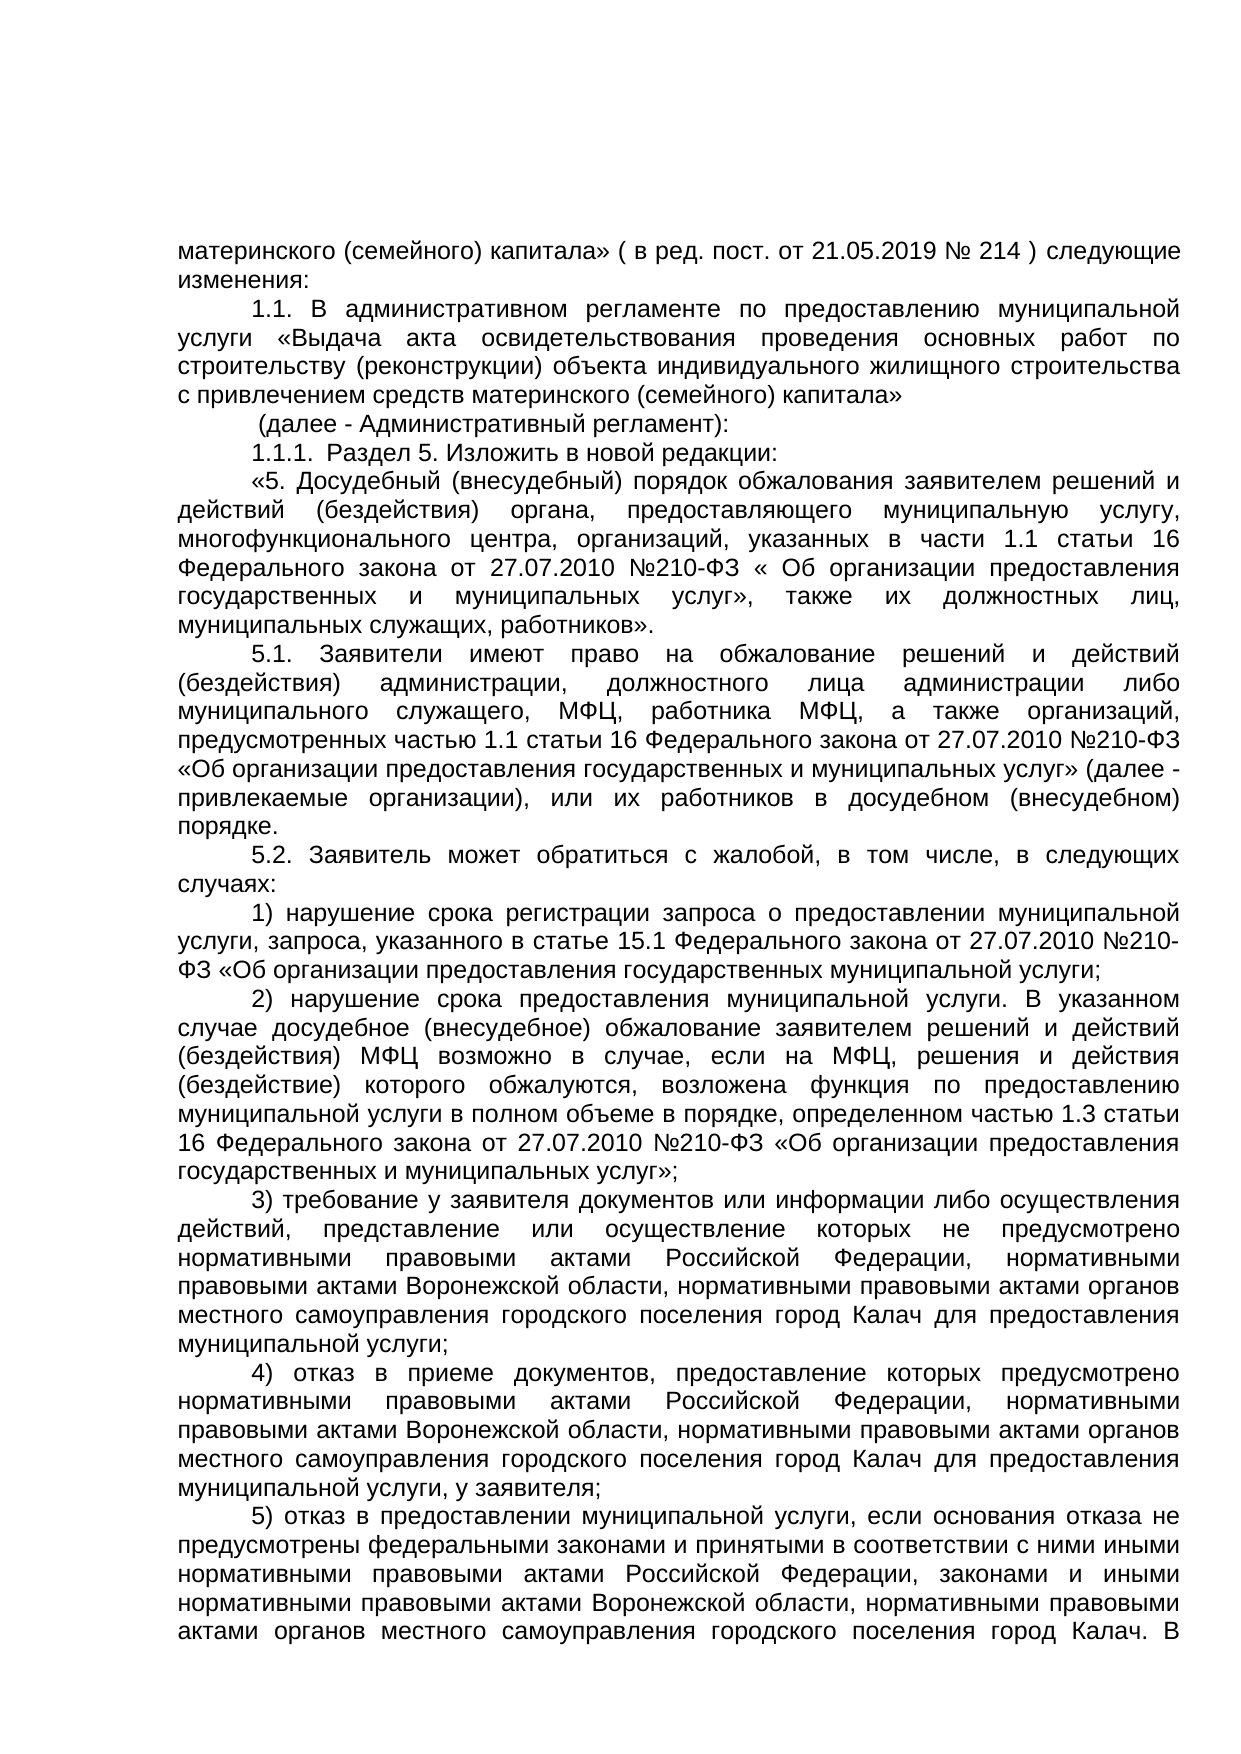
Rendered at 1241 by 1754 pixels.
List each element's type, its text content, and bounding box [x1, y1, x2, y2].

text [177, 236, 1181, 294]
text 4) отказ в приеме документов, предоставление которых предусмотрено нормативными правовыми актами Российской Федерации, нормативными правовыми актами Воронежской области, нормативными правовыми актами органов местного самоуправления городского поселения город Калач для предоставления муниципальной услуги, у заявителя; [177, 1357, 1181, 1501]
list 1.1. В административном регламенте по предоставлению муниципальной услуги «Выдача акта освидетельствования проведения основных работ по строительству (реконструкции) объекта индивидуального жилищного строительства с привлечением средств материнского (семейного) капитала» [177, 294, 1181, 409]
list Раздел 5. Изложить в новой редакции: [251, 437, 1181, 466]
text 5.1. Заявители имеют право на обжалование решений и действий (бездействия) администрации, должностного лица администрации либо муниципального служащего, МФЦ, работника МФЦ, а также организаций, предусмотренных частью 1.1 статьи 16 Федерального закона от 27.07.2010 №210-ФЗ «Об организации предоставления государственных и муниципальных услуг» (далее - привлекаемые организации), или их работников в досудебном (внесудебном) порядке. [177, 639, 1181, 840]
text 3) требование у заявителя документов или информации либо осуществления действий, представление или осуществление которых не предусмотрено нормативными правовыми актами Российской Федерации, нормативными правовыми актами Воронежской области, нормативными правовыми актами органов местного самоуправления городского поселения город Калач для предоставления муниципальной услуги; [177, 1185, 1181, 1357]
text 1) нарушение срока регистрации запроса о предоставлении муниципальной услуги, запроса, указанного в статье 15.1 Федерального закона от 27.07.2010 №210-ФЗ «Об организации предоставления государственных муниципальной услуги; [177, 897, 1181, 984]
text 5.2. Заявитель может обратиться с жалобой, в том числе, в следующих случаях: [177, 840, 1181, 897]
text 2) нарушение срока предоставления муниципальной услуги. В указанном случае досудебное (внесудебное) обжалование заявителем решений и действий (бездействия) МФЦ возможно в случае, если на МФЦ, решения и действия (бездействие) которого обжалуются, возложена функция по предоставлению муниципальной услуги в полном объеме в порядке, определенном частью 1.3 статьи 16 Федерального закона от 27.07.2010 №210-ФЗ «Об организации предоставления государственных и муниципальных услуг»; [177, 984, 1181, 1185]
list (далее - Административный регламент): [177, 409, 1181, 437]
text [177, 1501, 1181, 1645]
text «5. Досудебный (внесудебный) порядок обжалования заявителем решений и действий (бездействия) органа, предоставляющего муниципальную услугу, многофункционального центра, организаций, указанных в части 1.1 статьи 16 Федерального закона от 27.07.2010 №210-ФЗ « Об организации предоставления государственных и муниципальных услуг», также их должностных лиц, муниципальных служащих, работников». [177, 466, 1181, 639]
